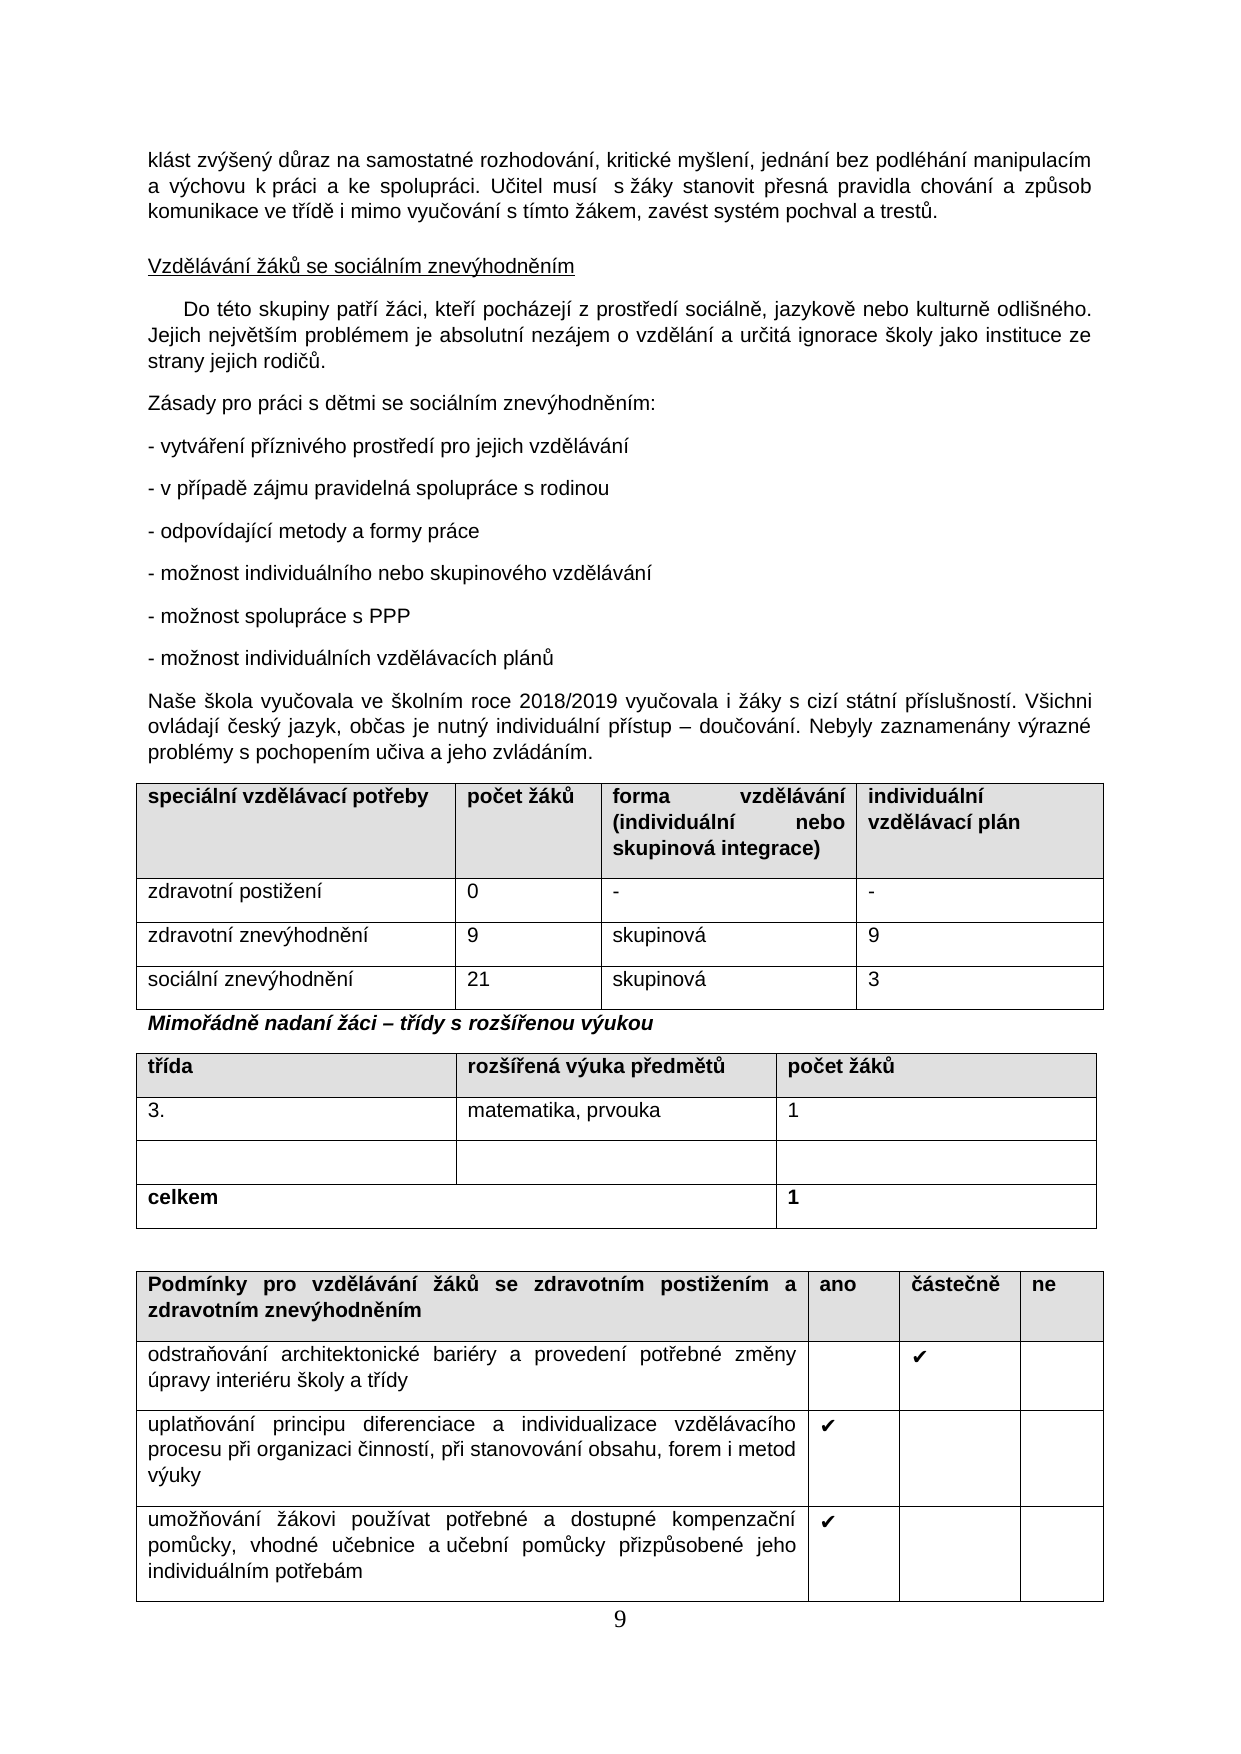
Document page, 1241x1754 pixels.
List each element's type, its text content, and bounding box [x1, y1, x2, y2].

table_header počet žáků [777, 1054, 1096, 1097]
table_cell - [602, 879, 856, 922]
table_cell 3 [857, 967, 1103, 1009]
text Mimořádně nadaní žáci – třídy s rozšířenou výukou [148, 1010, 1092, 1034]
table_header třída [137, 1054, 456, 1097]
text Naše škola vyučovala ve školním roce 2018/2019 vyučovala i žáky s cizí státní příslušností. Všichni ovládají český jazyk, občas je nutný individuální přístup – doučování. Nebyly zaznamenány výrazné problémy s pochopením učiva a jeho zvládáním. [148, 688, 1092, 764]
table_cell [809, 1342, 899, 1410]
table_cell skupinová [602, 923, 856, 966]
table_cell matematika, prvouka [457, 1098, 776, 1140]
table_cell skupinová [602, 967, 856, 1009]
table_header počet žáků [456, 784, 601, 878]
table_cell 1 [777, 1098, 1096, 1140]
table_cell [457, 1141, 776, 1184]
text - možnost individuálního nebo skupinového vzdělávání [148, 561, 1092, 585]
text Do této skupiny patří žáci, kteří pocházejí z prostředí sociálně, jazykově nebo kulturně odlišného. Jejich největším problémem je absolutní nezájem o vzdělání a určitá ignorace školy jako instituce ze strany jejich rodičů. [148, 297, 1092, 372]
text - možnost individuálních vzdělávacích plánů [148, 646, 1092, 670]
table_header rozšířená výuka předmětů [457, 1054, 776, 1097]
table_cell odstraňování architektonické bariéry a provedení potřebné změny úpravy interiéru školy a třídy [137, 1342, 808, 1410]
table_cell ✔ [900, 1342, 1020, 1410]
table_cell [777, 1141, 1096, 1184]
table_cell [1021, 1507, 1103, 1601]
table_cell zdravotní postižení [137, 879, 455, 922]
table_cell 9 [857, 923, 1103, 966]
table_header Podmínky pro vzdělávání žáků se zdravotním postižením a zdravotním znevýhodněním [137, 1272, 808, 1341]
table_cell [137, 1141, 456, 1184]
table_cell zdravotní znevýhodnění [137, 923, 455, 966]
table_cell [900, 1507, 1020, 1601]
table_header speciální vzdělávací potřeby [137, 784, 455, 878]
table_header částečně [900, 1272, 1020, 1341]
text - odpovídající metody a formy práce [148, 518, 1092, 542]
table_cell [1021, 1342, 1103, 1410]
table_cell celkem [137, 1185, 776, 1228]
table_cell ✔ [809, 1507, 899, 1601]
table_cell sociální znevýhodnění [137, 967, 455, 1009]
text Zásady pro práci s dětmi se sociálním znevýhodněním: [148, 391, 1092, 415]
table_header ne [1021, 1272, 1103, 1341]
text - v případě zájmu pravidelná spolupráce s rodinou [148, 476, 1092, 500]
table_cell 0 [456, 879, 601, 922]
table_cell 3. [137, 1098, 456, 1140]
table_header individuální vzdělávací plán [857, 784, 1103, 878]
table_cell - [857, 879, 1103, 922]
table_header ano [809, 1272, 899, 1341]
text Vzdělávání žáků se sociálním znevýhodněním [148, 254, 1092, 278]
table_cell 21 [456, 967, 601, 1009]
text - vytváření příznivého prostředí pro jejich vzdělávání [148, 433, 1092, 457]
table_cell ✔ [809, 1411, 899, 1506]
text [148, 148, 1092, 223]
table_cell 9 [456, 923, 601, 966]
table_cell [1021, 1411, 1103, 1506]
table_cell 1 [777, 1185, 1096, 1228]
table_header forma vzdělávání (individuální nebo skupinová integrace) [602, 784, 856, 878]
table_cell uplatňování principu diferenciace a individualizace vzdělávacího procesu při organizaci činností, při stanovování obsahu, forem i metod výuky [137, 1411, 808, 1506]
table_cell [900, 1411, 1020, 1506]
text - možnost spolupráce s PPP [148, 603, 1092, 627]
table_cell umožňování žákovi používat potřebné a dostupné kompenzační pomůcky, vhodné učebnice a učební pomůcky přizpůsobené jeho individuálním potřebám [137, 1507, 808, 1601]
